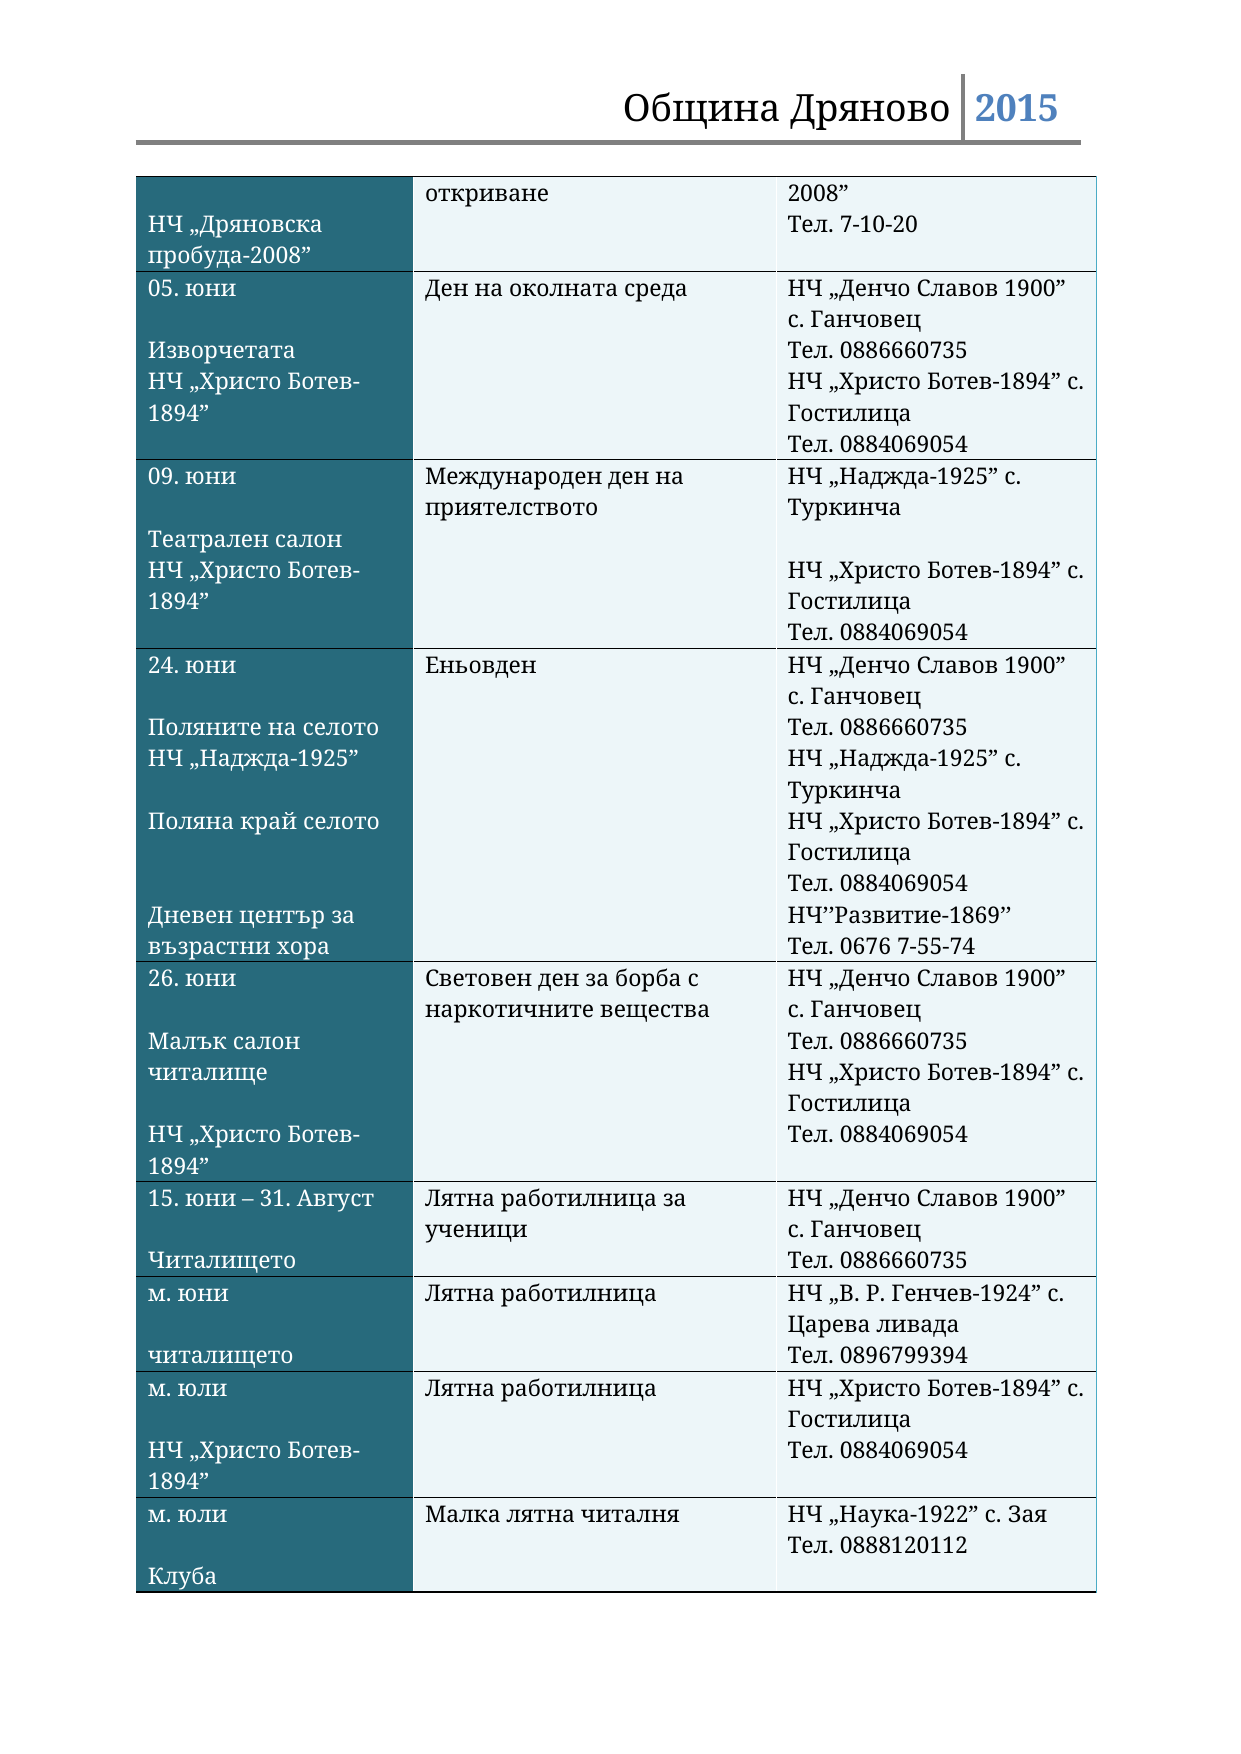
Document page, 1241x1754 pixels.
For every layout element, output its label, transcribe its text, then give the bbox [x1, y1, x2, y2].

table_cell Ден на околната среда [414, 272, 776, 459]
table_cell 26. юни Малък салон читалище НЧ „Христо Ботев-1894” [136, 962, 413, 1181]
table_cell НЧ „Наджда-1925” с. Туркинча НЧ „Христо Ботев-1894” с. Гостилица Тел. 0884069054 [777, 460, 1096, 648]
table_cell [414, 177, 776, 271]
table_cell 09. юни Театрален салон НЧ „Христо Ботев-1894” [136, 460, 413, 648]
table_cell Еньовден [414, 649, 776, 961]
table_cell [777, 1372, 1096, 1497]
table_cell Лятна работилница за ученици [414, 1182, 776, 1276]
table_cell 24. юни Поляните на селото НЧ „Наджда-1925” Поляна край селото Дневен център за възрастни хора [136, 649, 413, 961]
table_cell м. юли Клуба [136, 1498, 413, 1591]
table_cell Международен ден на приятелството [414, 460, 776, 648]
table_cell Малка лятна читалня [414, 1498, 776, 1591]
table_cell НЧ „Денчо Славов 1900” с. Ганчовец Тел. 0886660735 НЧ „Христо Ботев-1894” с. Гостилица Тел. 0884069054 [777, 962, 1096, 1181]
table_cell НЧ „Денчо Славов 1900” с. Ганчовец Тел. 0886660735 НЧ „Наджда-1925” с. Туркинча НЧ „Христо Ботев-1894” с. Гостилица Тел. 0884069054 НЧ’’Развитие-1869’’ Тел. 0676 7-55-74 [777, 649, 1096, 961]
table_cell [777, 177, 1096, 271]
table_cell Лятна работилница [414, 1277, 776, 1371]
table_cell 05. юни Изворчетата НЧ „Христо Ботев-1894” [136, 272, 413, 459]
table_cell НЧ „Наука-1922” с. Зая Тел. 0888120112 [777, 1498, 1096, 1591]
table_cell НЧ „Денчо Славов 1900” с. Ганчовец Тел. 0886660735 НЧ „Христо Ботев-1894” с. Гостилица Тел. 0884069054 [777, 272, 1096, 459]
table_cell Световен ден за борба с наркотичните вещества [414, 962, 776, 1181]
table_cell НЧ „В. Р. Генчев-1924” с. Царева ливада Тел. 0896799394 [777, 1277, 1096, 1371]
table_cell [136, 177, 413, 271]
table_cell 15. юни – 31. Август Читалището [136, 1182, 413, 1276]
table_cell Лятна работилница [414, 1372, 776, 1497]
table_cell м. юни читалището [136, 1277, 413, 1371]
table_cell НЧ „Денчо Славов 1900” с. Ганчовец Тел. 0886660735 [777, 1182, 1096, 1276]
table_cell м. юли НЧ „Христо Ботев-1894” [136, 1372, 413, 1497]
